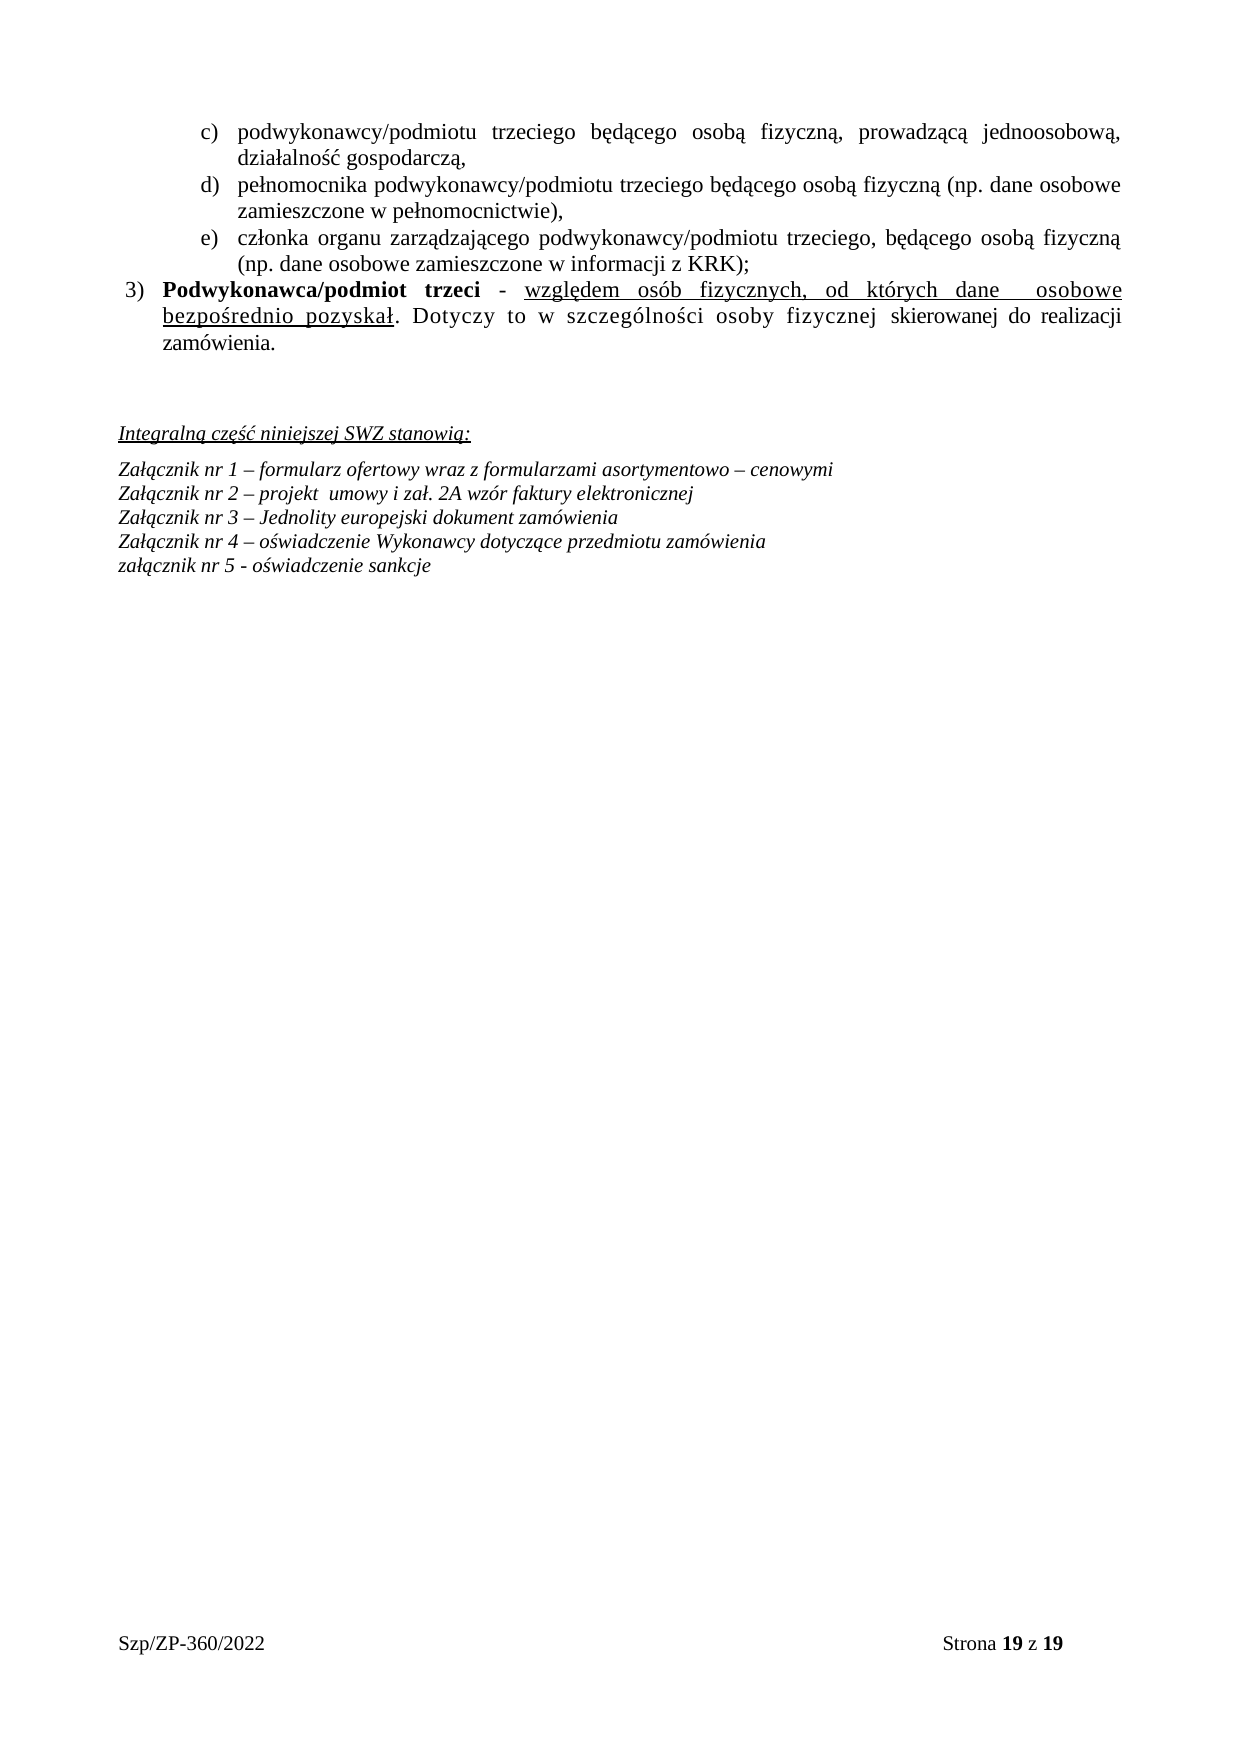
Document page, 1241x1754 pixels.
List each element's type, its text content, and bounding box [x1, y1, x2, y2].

text Załącznik nr 3 – Jednolity europejski dokument zamówienia [118, 505, 1122, 529]
text załącznik nr 5 - oświadczenie sankcje [118, 553, 1063, 577]
text Załącznik nr 2 – projekt umowy i zał. 2A wzór faktury elektronicznej [118, 481, 1122, 505]
text Załącznik nr 1 – formularz ofertowy wraz z formularzami asortymentowo – cenowymi [118, 457, 1122, 481]
list podwykonawcy/podmiotu trzeciego będącego osobą fizyczną, prowadzącą jednoosobową, działalność gospodarczą, [200, 118, 1122, 171]
text Integralną część niniejszej SWZ stanowią: [118, 421, 1122, 444]
list członka organu zarządzającego podwykonawcy/podmiotu trzeciego, będącego osobą fizyczną (np. dane osobowe zamieszczone w informacji z KRK); [200, 223, 1122, 276]
list pełnomocnika podwykonawcy/podmiotu trzeciego będącego osobą fizyczną (np. dane osobowe zamieszczone w pełnomocnictwie), [200, 171, 1122, 223]
text Załącznik nr 4 – oświadczenie Wykonawcy dotyczące przedmiotu zamówienia [118, 529, 1122, 553]
list Podwykonawca/podmiot trzeci - względem osób fizycznych, od których dane osobowe bezpośrednio pozyskał. Dotyczy to w szczególności osoby fizycznej skierowanej do realizacji zamówienia. [125, 276, 1122, 355]
